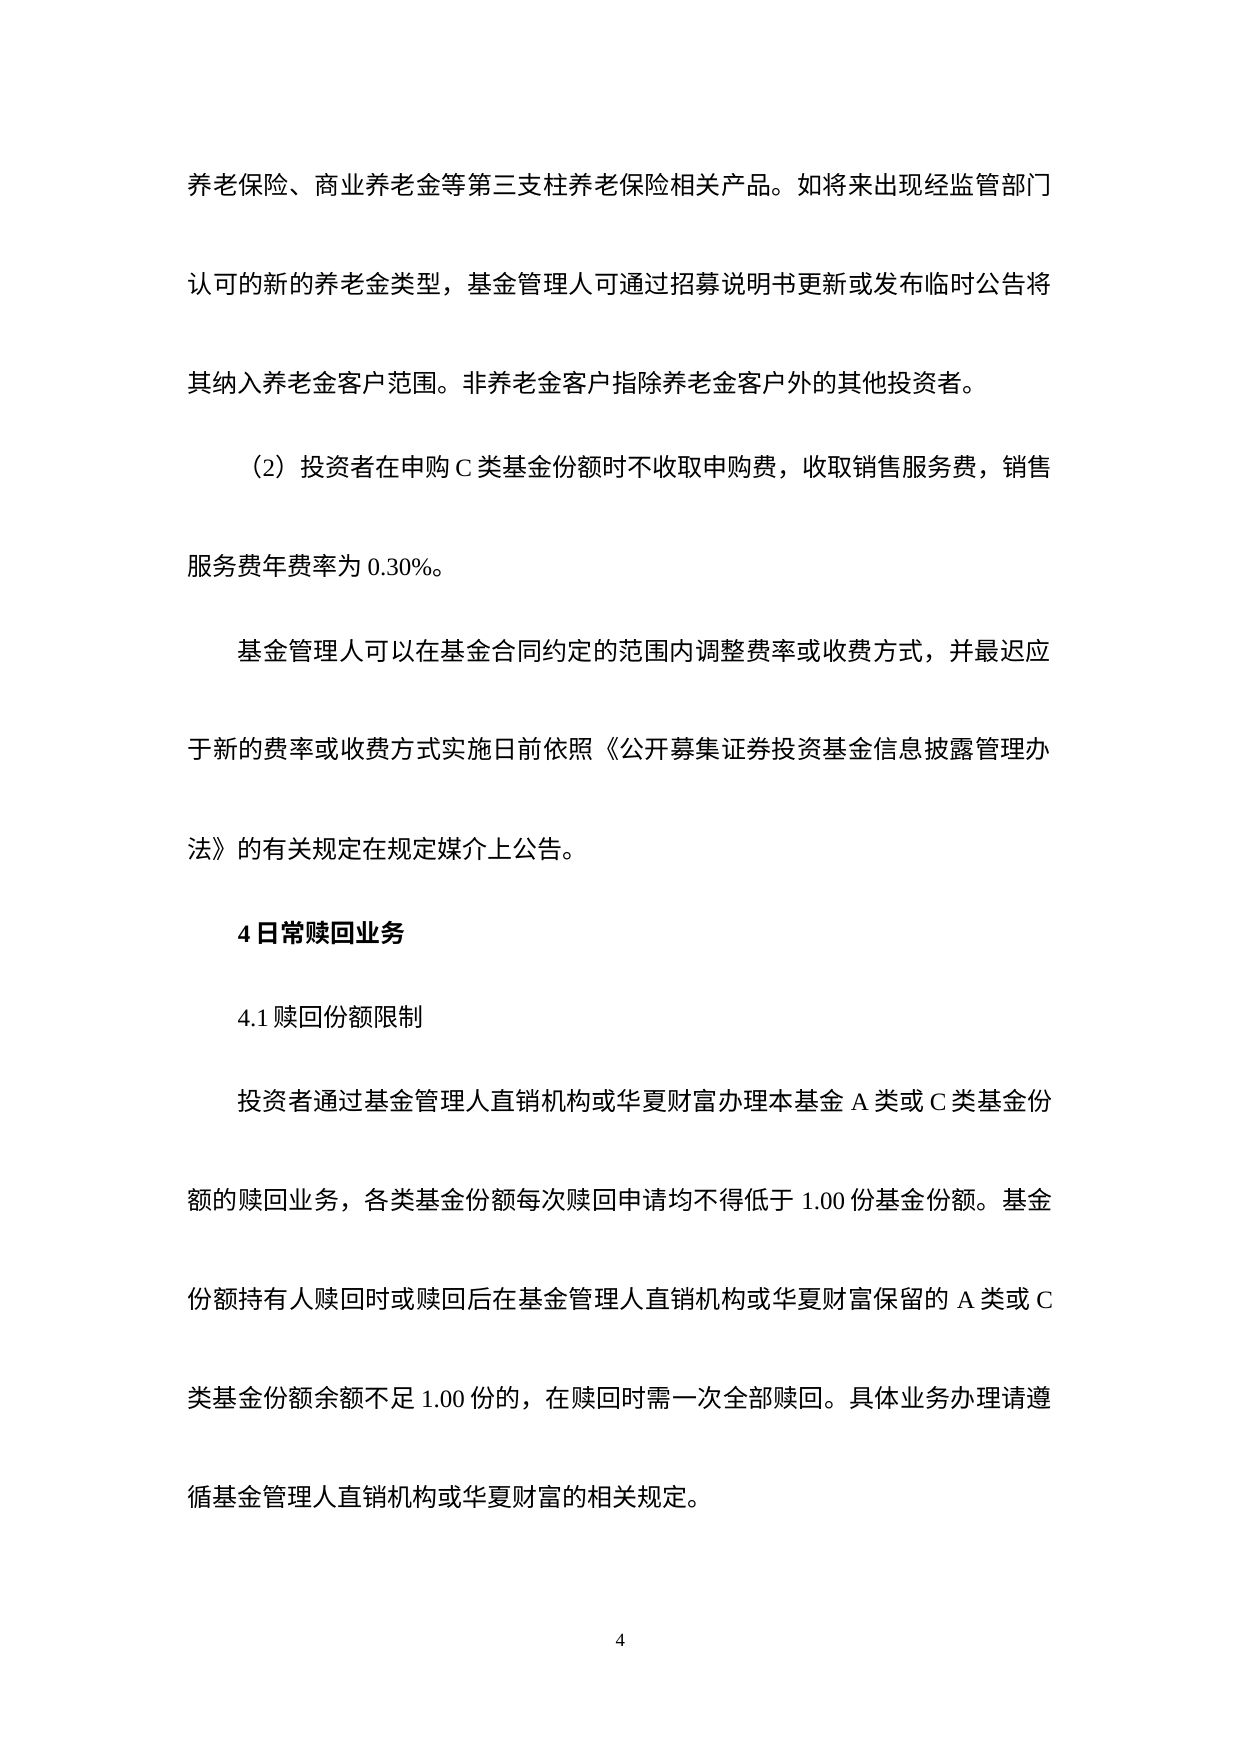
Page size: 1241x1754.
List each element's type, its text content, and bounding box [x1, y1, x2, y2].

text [187, 151, 1053, 415]
subtitle 4.1赎回份额限制 [187, 982, 1053, 1048]
text （2）投资者在申购C类基金份额时不收取申购费，收取销售服务费，销售服务费年费率为0.30%。 [187, 433, 1053, 598]
text 投资者通过基金管理人直销机构或华夏财富办理本基金A类或C类基金份额的赎回业务，各类基金份额每次赎回申请均不得低于1.00份基金份额。基金份额持有人赎回时或赎回后在基金管理人直销机构或华夏财富保留的A类或C类基金份额余额不足1.00份的，在赎回时需一次全部赎回。具体业务办理请遵循基金管理人直销机构或华夏财富的相关规定。 [187, 1067, 1053, 1529]
subtitle 4日常赎回业务 [187, 898, 1053, 964]
text 基金管理人可以在基金合同约定的范围内调整费率或收费方式，并最迟应于新的费率或收费方式实施日前依照《公开募集证券投资基金信息披露管理办法》的有关规定在规定媒介上公告。 [187, 616, 1053, 880]
